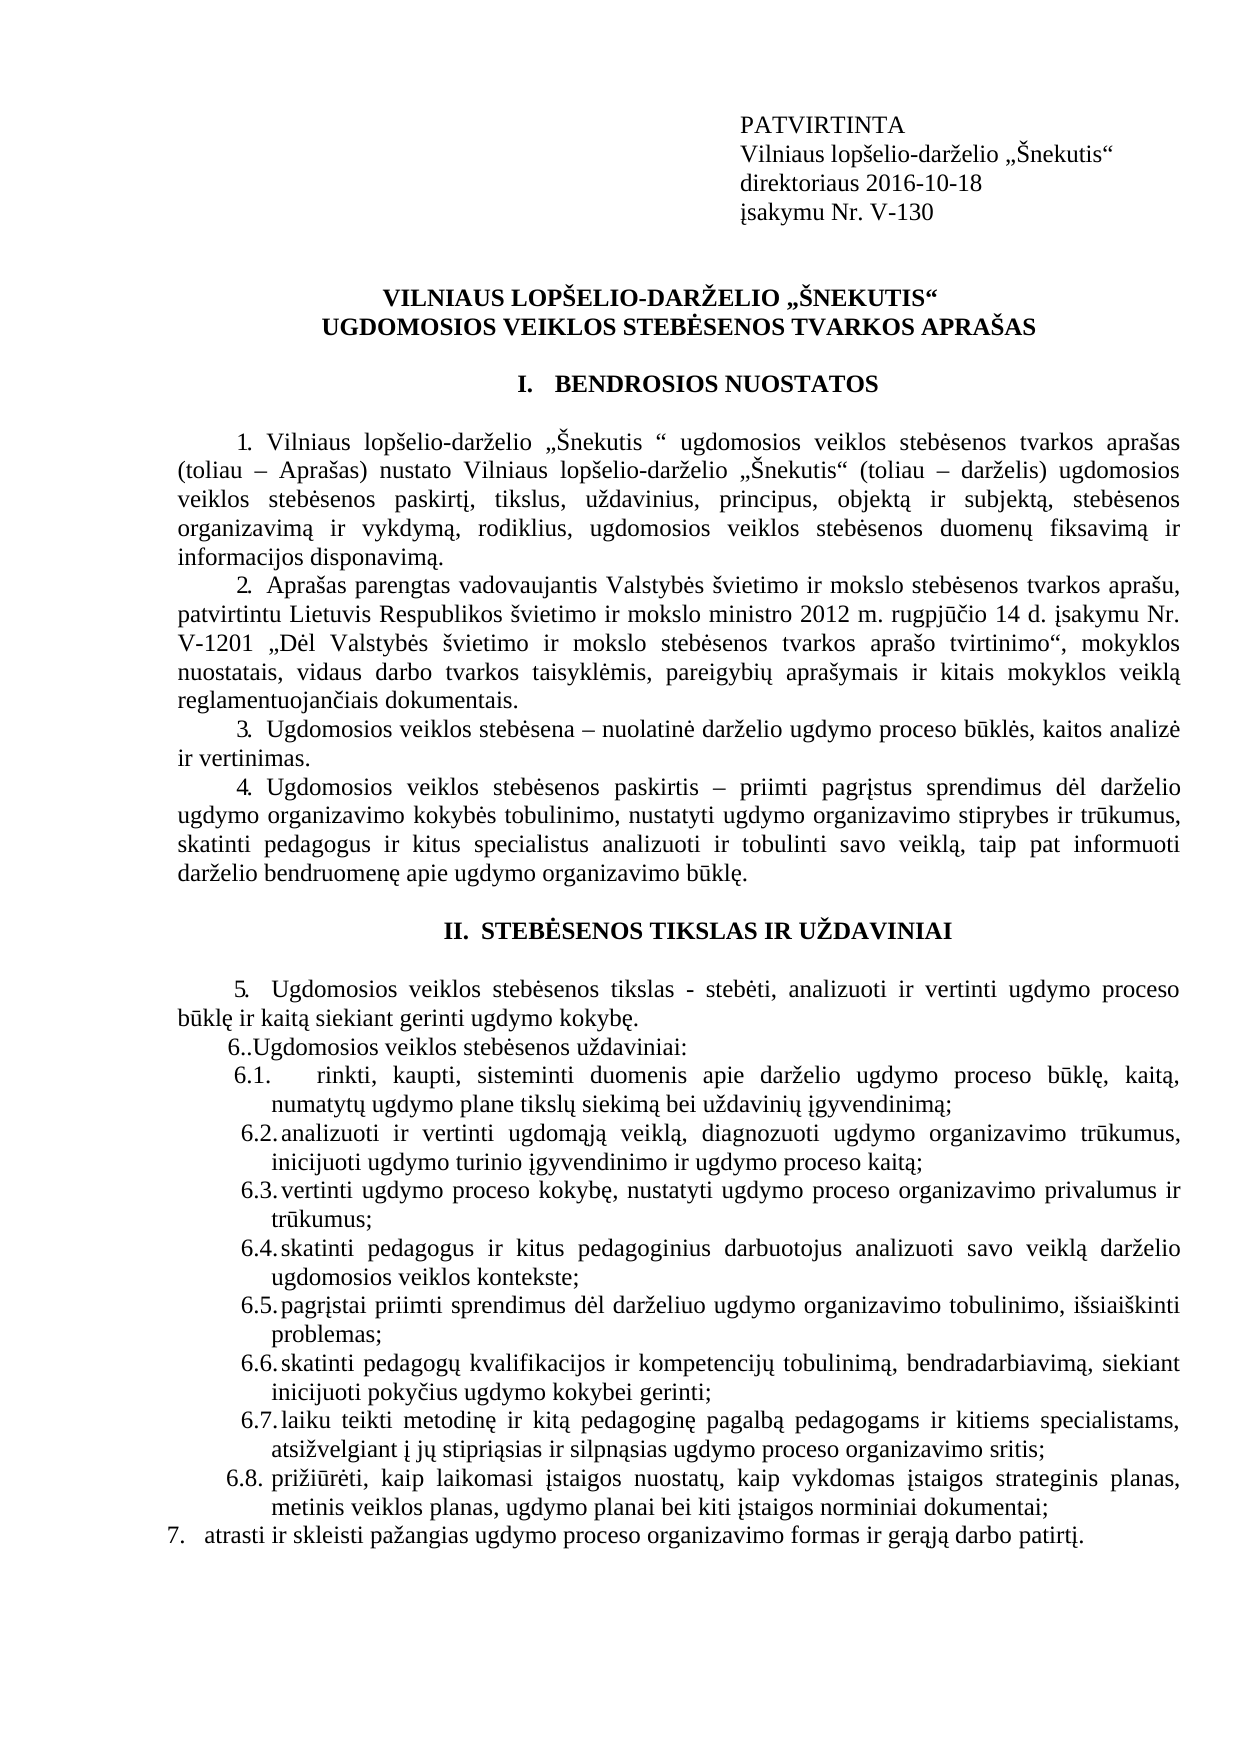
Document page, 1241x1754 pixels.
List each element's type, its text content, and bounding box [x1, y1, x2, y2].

list vertinti ugdymo proceso kokybę, nustatyti ugdymo proceso organizavimo privalumus ir trūkumus; [241, 1176, 1181, 1233]
list prižiūrėti, kaip laikomasi įstaigos nuostatų, kaip vykdomas įstaigos strateginis planas, metinis veiklos planas, ugdymo planai bei kiti įstaigos norminiai dokumentai; [226, 1463, 1181, 1521]
text įsakymu Nr. V-130 [740, 197, 1192, 225]
list laiku teikti metodinę ir kitą pedagoginę pagalbą pedagogams ir kitiems specialistams, atsižvelgiant į jų stipriąsias ir silpnąsias ugdymo proceso organizavimo sritis; [241, 1406, 1181, 1463]
subtitle STEBĖSENOS TIKSLAS IR UŽDAVINIAI [443, 916, 1192, 945]
text Vilniaus lopšelio-darželio „Šnekutis“ direktoriaus 2016-10-18 [740, 139, 1141, 196]
text PATVIRTINTA [740, 110, 1192, 139]
list Aprašas parengtas vadovaujantis Valstybės švietimo ir mokslo stebėsenos tvarkos aprašu, patvirtintu Lietuvis Respublikos švietimo ir mokslo ministro 2012 m. rugpjūčio 14 d. įsakymu Nr. V-1201 „Dėl Valstybės švietimo ir mokslo stebėsenos tvarkos aprašo tvirtinimo“, mokyklos nuostatais, vidaus darbo tvarkos taisyklėmis, pareigybių aprašymais ir kitais mokyklos veiklą reglamentuojančiais dokumentais. [177, 570, 1182, 714]
list skatinti pedagogus ir kitus pedagoginius darbuotojus analizuoti savo veiklą darželio ugdomosios veiklos kontekste; [241, 1233, 1181, 1291]
list analizuoti ir vertinti ugdomąją veiklą, diagnozuoti ugdymo organizavimo trūkumus, inicijuoti ugdymo turinio įgyvendinimo ir ugdymo proceso kaitą; [241, 1118, 1182, 1175]
list skatinti pedagogų kvalifikacijos ir kompetencijų tobulinimą, bendradarbiavimą, siekiant inicijuoti pokyčius ugdymo kokybei gerinti; [241, 1348, 1181, 1406]
subtitle VILNIAUS LOPŠELIO-DARŽELIO „ŠNEKUTIS“ UGDOMOSIOS VEIKLOS STEBĖSENOS TVARKOS APRAŠAS [321, 283, 1039, 341]
list Vilniaus lopšelio-darželio „Šnekutis “ ugdomosios veiklos stebėsenos tvarkos aprašas (toliau – Aprašas) nustato Vilniaus lopšelio-darželio „Šnekutis“ (toliau – darželis) ugdomosios veiklos stebėsenos paskirtį, tikslus, uždavinius, principus, objektą ir subjektą, stebėsenos organizavimą ir vykdymą, rodiklius, ugdomosios veiklos stebėsenos duomenų fiksavimą ir informacijos disponavimą. [177, 427, 1181, 570]
list Ugdomosios veiklos stebėsenos paskirtis – priimti pagrįstus sprendimus dėl darželio ugdymo organizavimo kokybės tobulinimo, nustatyti ugdymo organizavimo stiprybes ir trūkumus, skatinti pedagogus ir kitus specialistus analizuoti ir tobulinti savo veiklą, taip pat informuoti darželio bendruomenę apie ugdymo organizavimo būklę. [177, 772, 1182, 887]
list rinkti, kaupti, sisteminti duomenis apie darželio ugdymo proceso būklę, kaitą, numatytų ugdymo plane tikslų siekimą bei uždavinių įgyvendinimą; [233, 1060, 1181, 1118]
list BENDROSIOS NUOSTATOS [517, 369, 1192, 398]
list Ugdomosios veiklos stebėsenos tikslas - stebėti, analizuoti ir vertinti ugdymo proceso būklę ir kaitą siekiant gerinti ugdymo kokybę. [177, 974, 1181, 1032]
list 6..Ugdomosios veiklos stebėsenos uždaviniai: [177, 1032, 1192, 1060]
list atrasti ir skleisti pažangias ugdymo proceso organizavimo formas ir gerąją darbo patirtį. [167, 1521, 1192, 1549]
list pagrįstai priimti sprendimus dėl darželiuo ugdymo organizavimo tobulinimo, išsiaiškinti problemas; [241, 1291, 1181, 1348]
list Ugdomosios veiklos stebėsena – nuolatinė darželio ugdymo proceso būklės, kaitos analizė ir vertinimas. [177, 714, 1181, 772]
